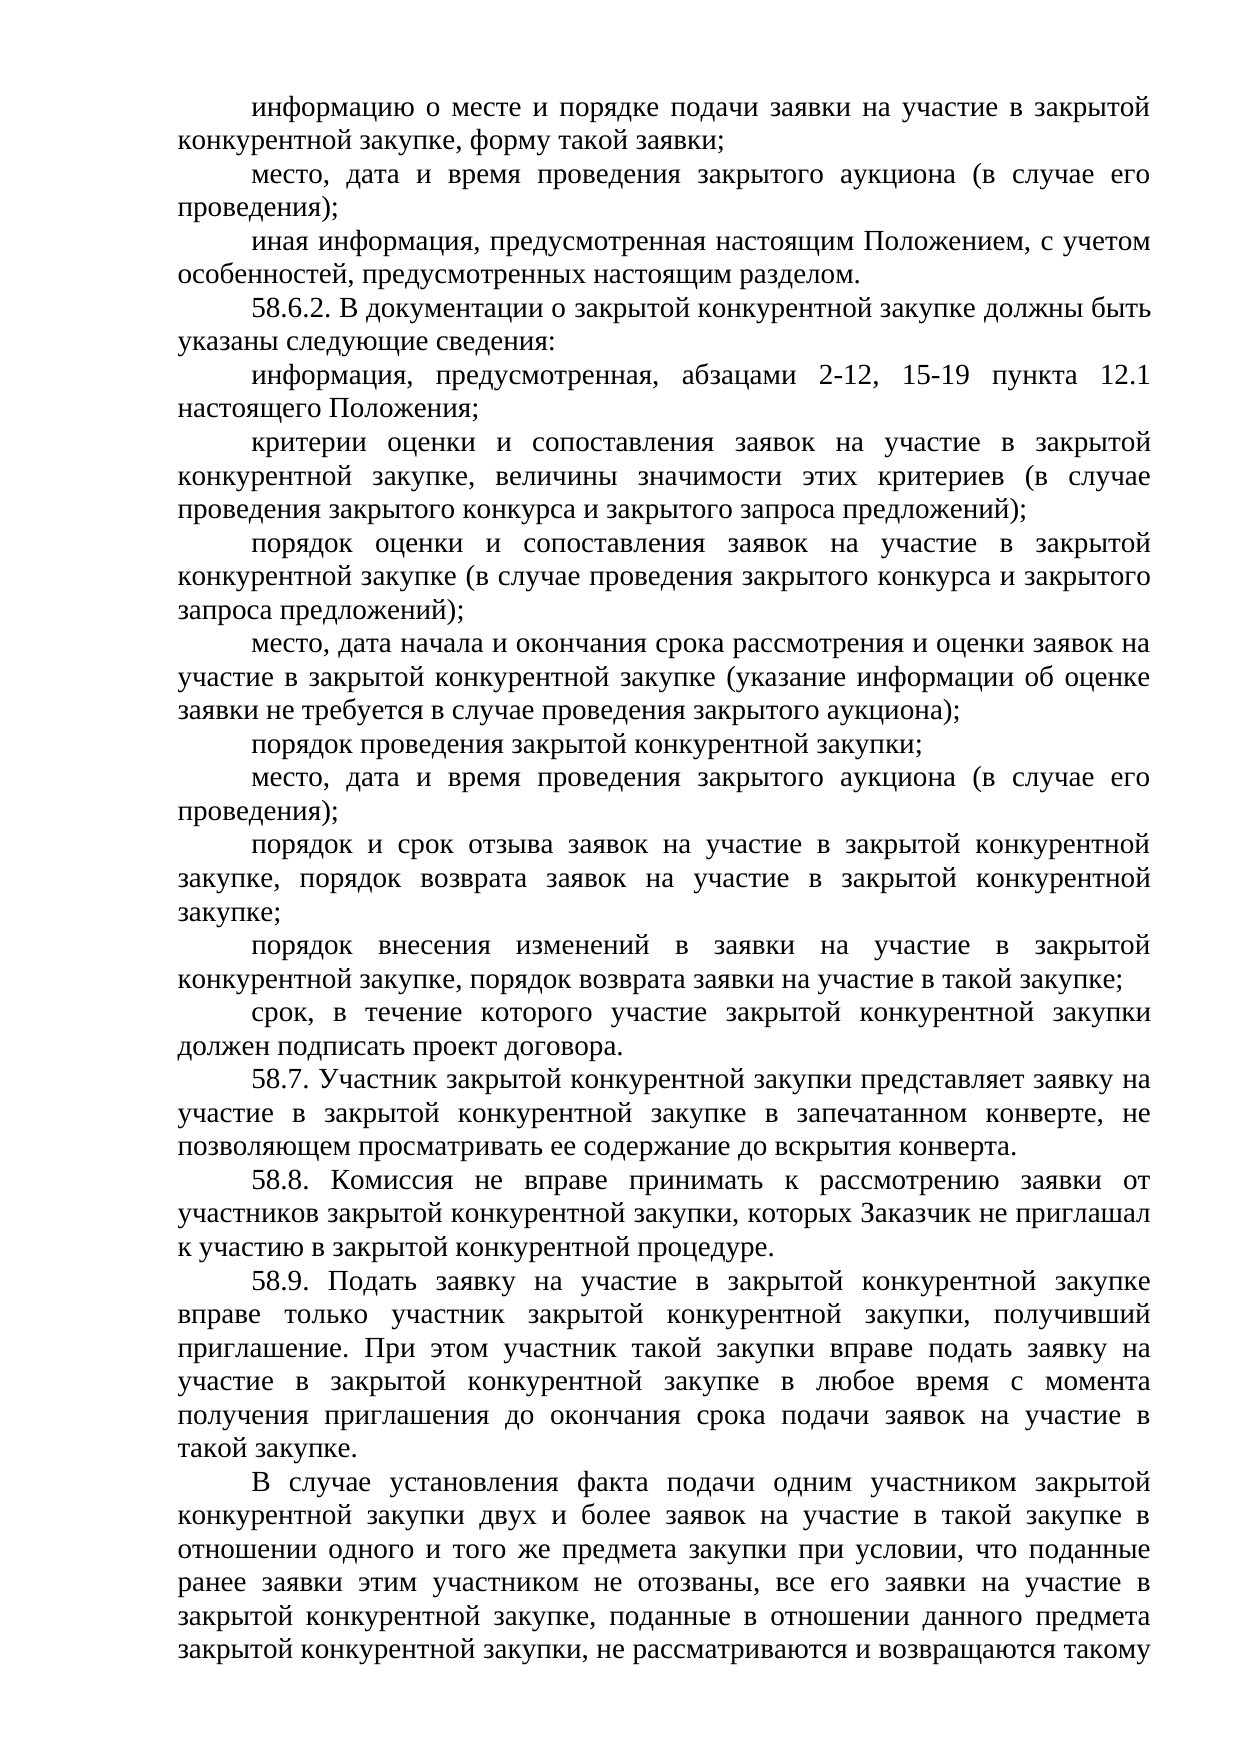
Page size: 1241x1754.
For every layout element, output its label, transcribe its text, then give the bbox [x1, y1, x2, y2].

text информация, предусмотренная, абзацами 2-12, 15-19 пункта 12.1 настоящего Положения; [177, 357, 1152, 424]
text порядок оценки и сопоставления заявок на участие в закрытой конкурентной закупке (в случае проведения закрытого конкурса и закрытого запроса предложений); [177, 525, 1152, 625]
text 58.8. Комиссия не вправе принимать к рассмотрению заявки от участников закрытой конкурентной закупки, которых Заказчик не приглашал к участию в закрытой конкурентной процедуре. [177, 1162, 1152, 1263]
text срок, в течение которого участие закрытой конкурентной закупки должен подписать проект договора. [177, 994, 1152, 1061]
text 58.7. Участник закрытой конкурентной закупки представляет заявку на участие в закрытой конкурентной закупке в запечатанном конверте, не позволяющем просматривать ее содержание до вскрытия конверта. [177, 1061, 1152, 1162]
text критерии оценки и сопоставления заявок на участие в закрытой конкурентной закупке, величины значимости этих критериев (в случае проведения закрытого конкурса и закрытого запроса предложений); [177, 424, 1152, 525]
text место, дата и время проведения закрытого аукциона (в случае его проведения); [177, 156, 1152, 223]
text место, дата и время проведения закрытого аукциона (в случае его проведения); [177, 759, 1152, 827]
text порядок и срок отзыва заявок на участие в закрытой конкурентной закупке, порядок возврата заявок на участие в закрытой конкурентной закупке; [177, 827, 1152, 927]
text порядок проведения закрытой конкурентной закупки; [177, 726, 1152, 759]
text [177, 1464, 1152, 1665]
text иная информация, предусмотренная настоящим Положением, с учетом особенностей, предусмотренных настоящим разделом. [177, 223, 1152, 290]
text 58.9. Подать заявку на участие в закрытой конкурентной закупке вправе только участник закрытой конкурентной закупки, получивший приглашение. При этом участник такой закупки вправе подать заявку на участие в закрытой конкурентной закупке в любое время с момента получения приглашения до окончания срока подачи заявок на участие в такой закупке. [177, 1263, 1152, 1464]
text 58.6.2. В документации о закрытой конкурентной закупке должны быть указаны следующие сведения: [177, 290, 1152, 357]
text информацию о месте и порядке подачи заявки на участие в закрытой конкурентной закупке, форму такой заявки; [177, 89, 1152, 156]
text место, дата начала и окончания срока рассмотрения и оценки заявок на участие в закрытой конкурентной закупке (указание информации об оценке заявки не требуется в случае проведения закрытого аукциона); [177, 625, 1152, 726]
text порядок внесения изменений в заявки на участие в закрытой конкурентной закупке, порядок возврата заявки на участие в такой закупке; [177, 927, 1152, 994]
